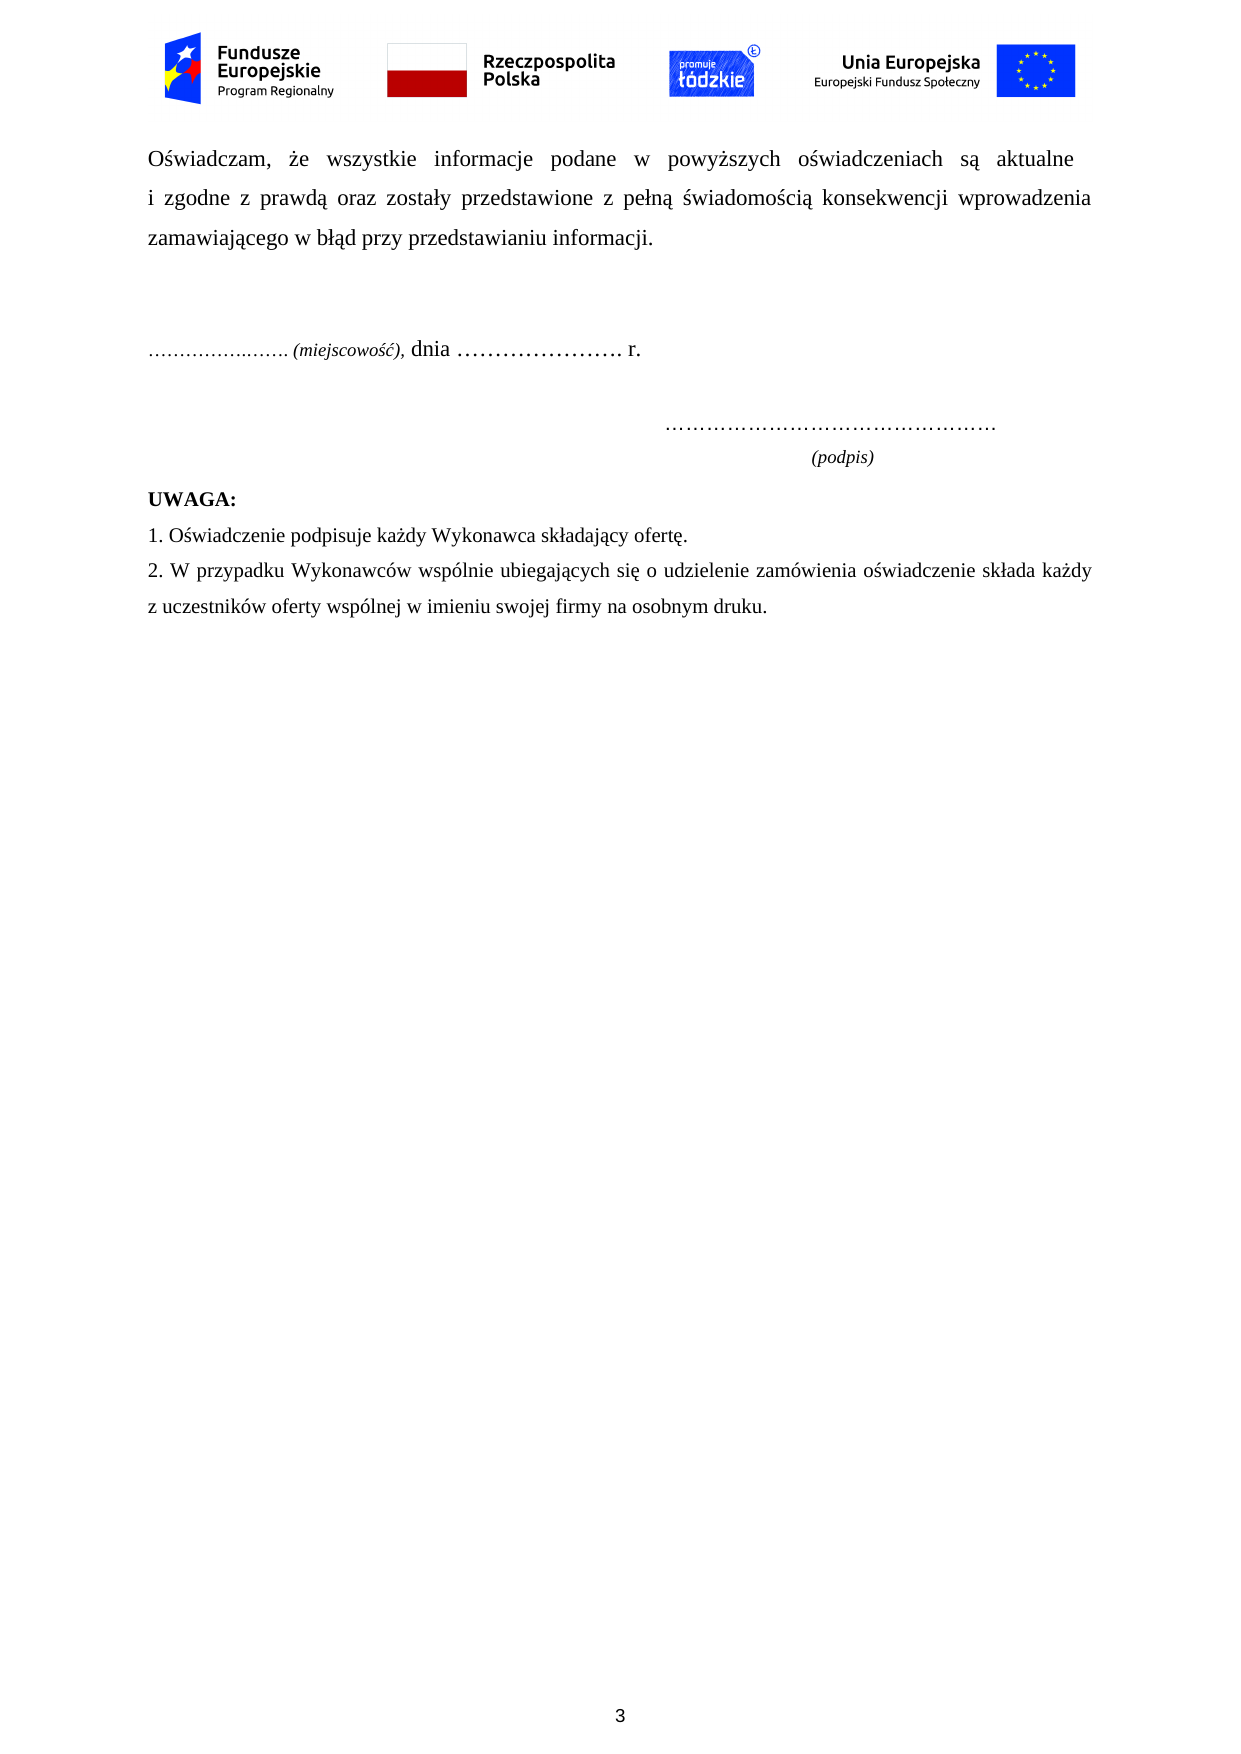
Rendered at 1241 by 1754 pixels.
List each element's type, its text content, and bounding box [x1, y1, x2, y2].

subtitle 1. Oświadczenie podpisuje każdy Wykonawca składający ofertę. [148, 514, 1093, 549]
text (podpis) [738, 446, 1093, 468]
subtitle UWAGA: [148, 478, 1093, 514]
text ………………………………………… [148, 410, 1093, 434]
subtitle 2. W przypadku Wykonawców wspólnie ubiegających się o udzielenie zamówienia oświadczenie składa każdy z uczestników oferty wspólnej w imieniu swojej firmy na osobnym druku. [148, 549, 1093, 620]
text Oświadczam, że wszystkie informacje podane w powyższych oświadczeniach są aktualne i zgodne z prawdą oraz zostały przedstawione z pełną świadomością konsekwencji wprowadzenia zamawiającego w błąd przy przedstawianiu informacji. [148, 144, 1093, 250]
picture [147, 14, 1093, 122]
text …………….……. (miejscowość), dnia …………………. r. [148, 335, 1093, 361]
